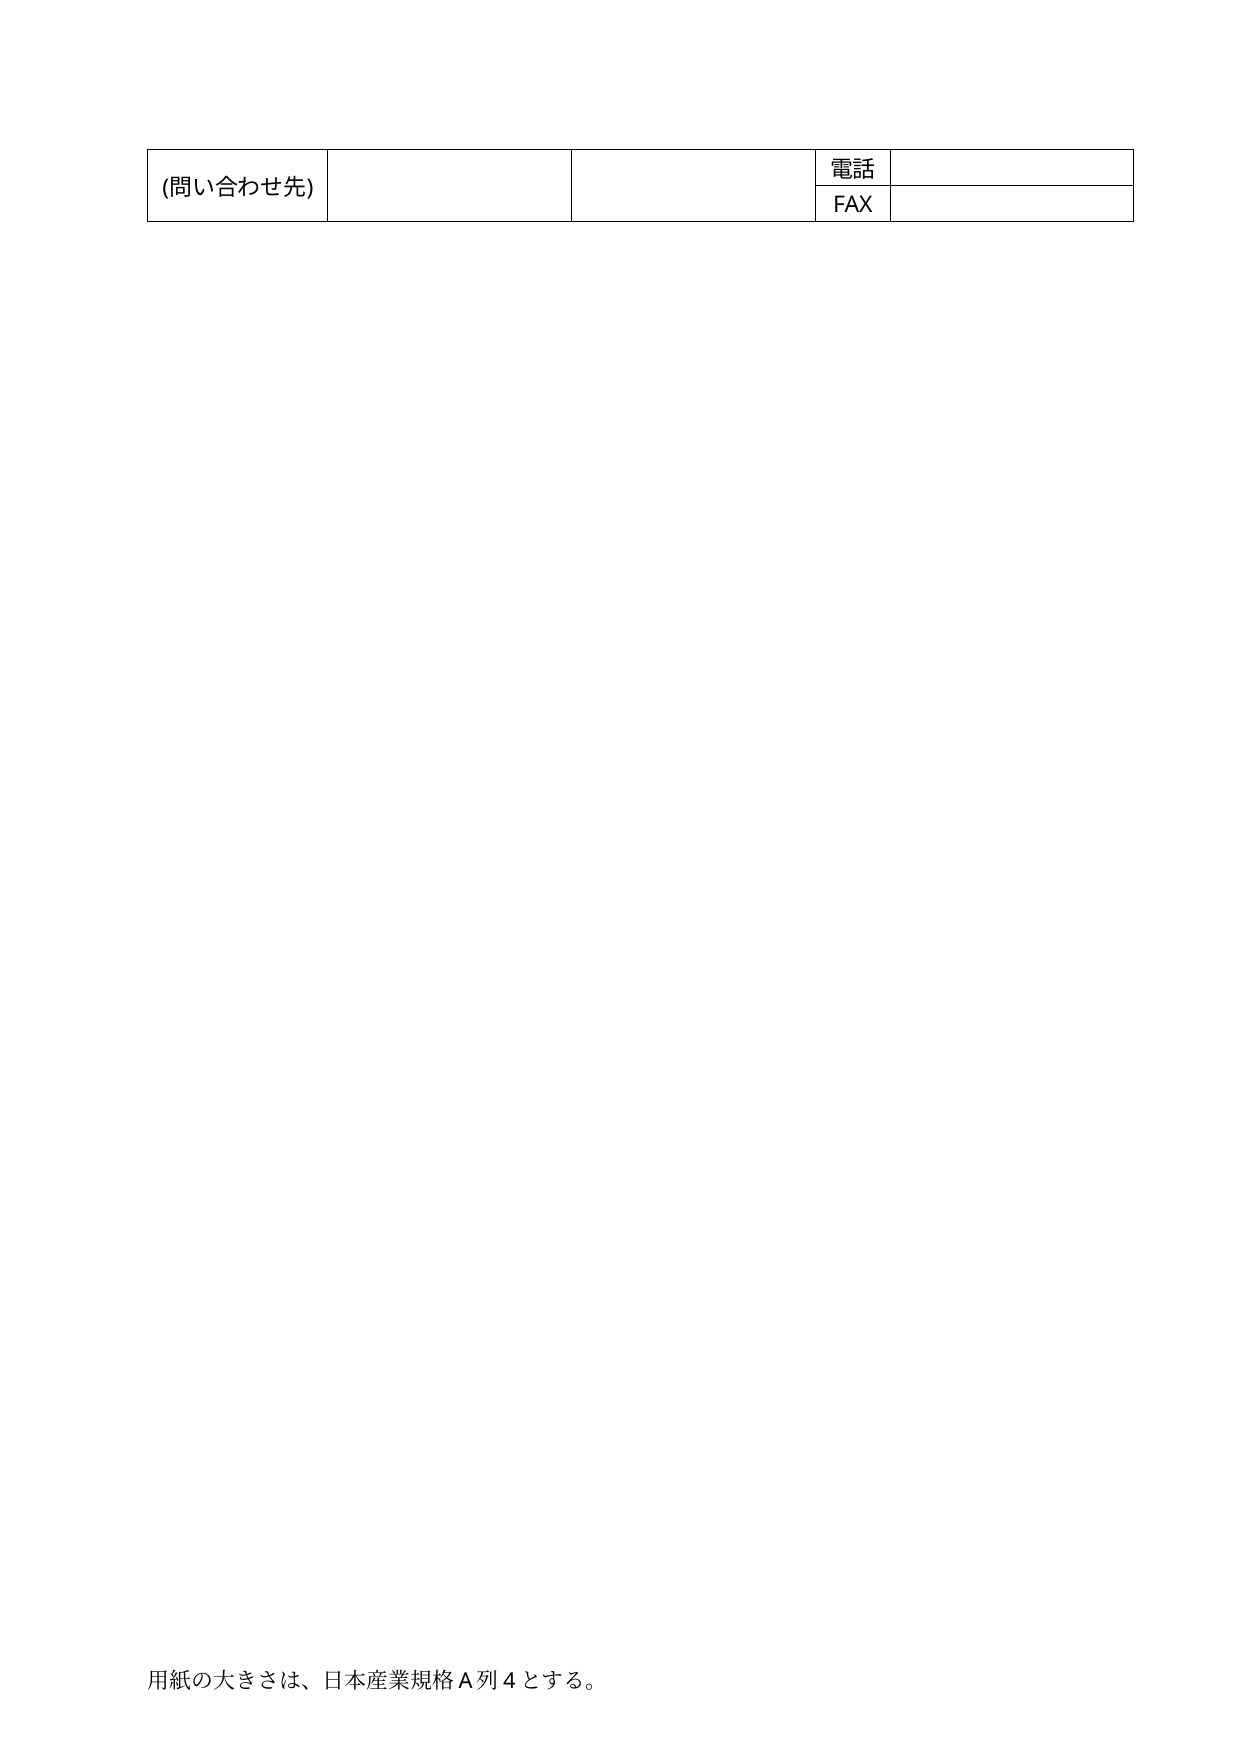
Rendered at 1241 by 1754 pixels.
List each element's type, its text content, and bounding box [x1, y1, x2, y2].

table_cell 電話 [816, 150, 890, 185]
table_cell [891, 186, 1133, 221]
table_cell [891, 150, 1133, 185]
table_cell [572, 150, 815, 221]
table_header 担当者 (問い合わせ先) [148, 150, 327, 221]
table_cell [328, 150, 571, 221]
table_cell FAX [816, 186, 890, 221]
